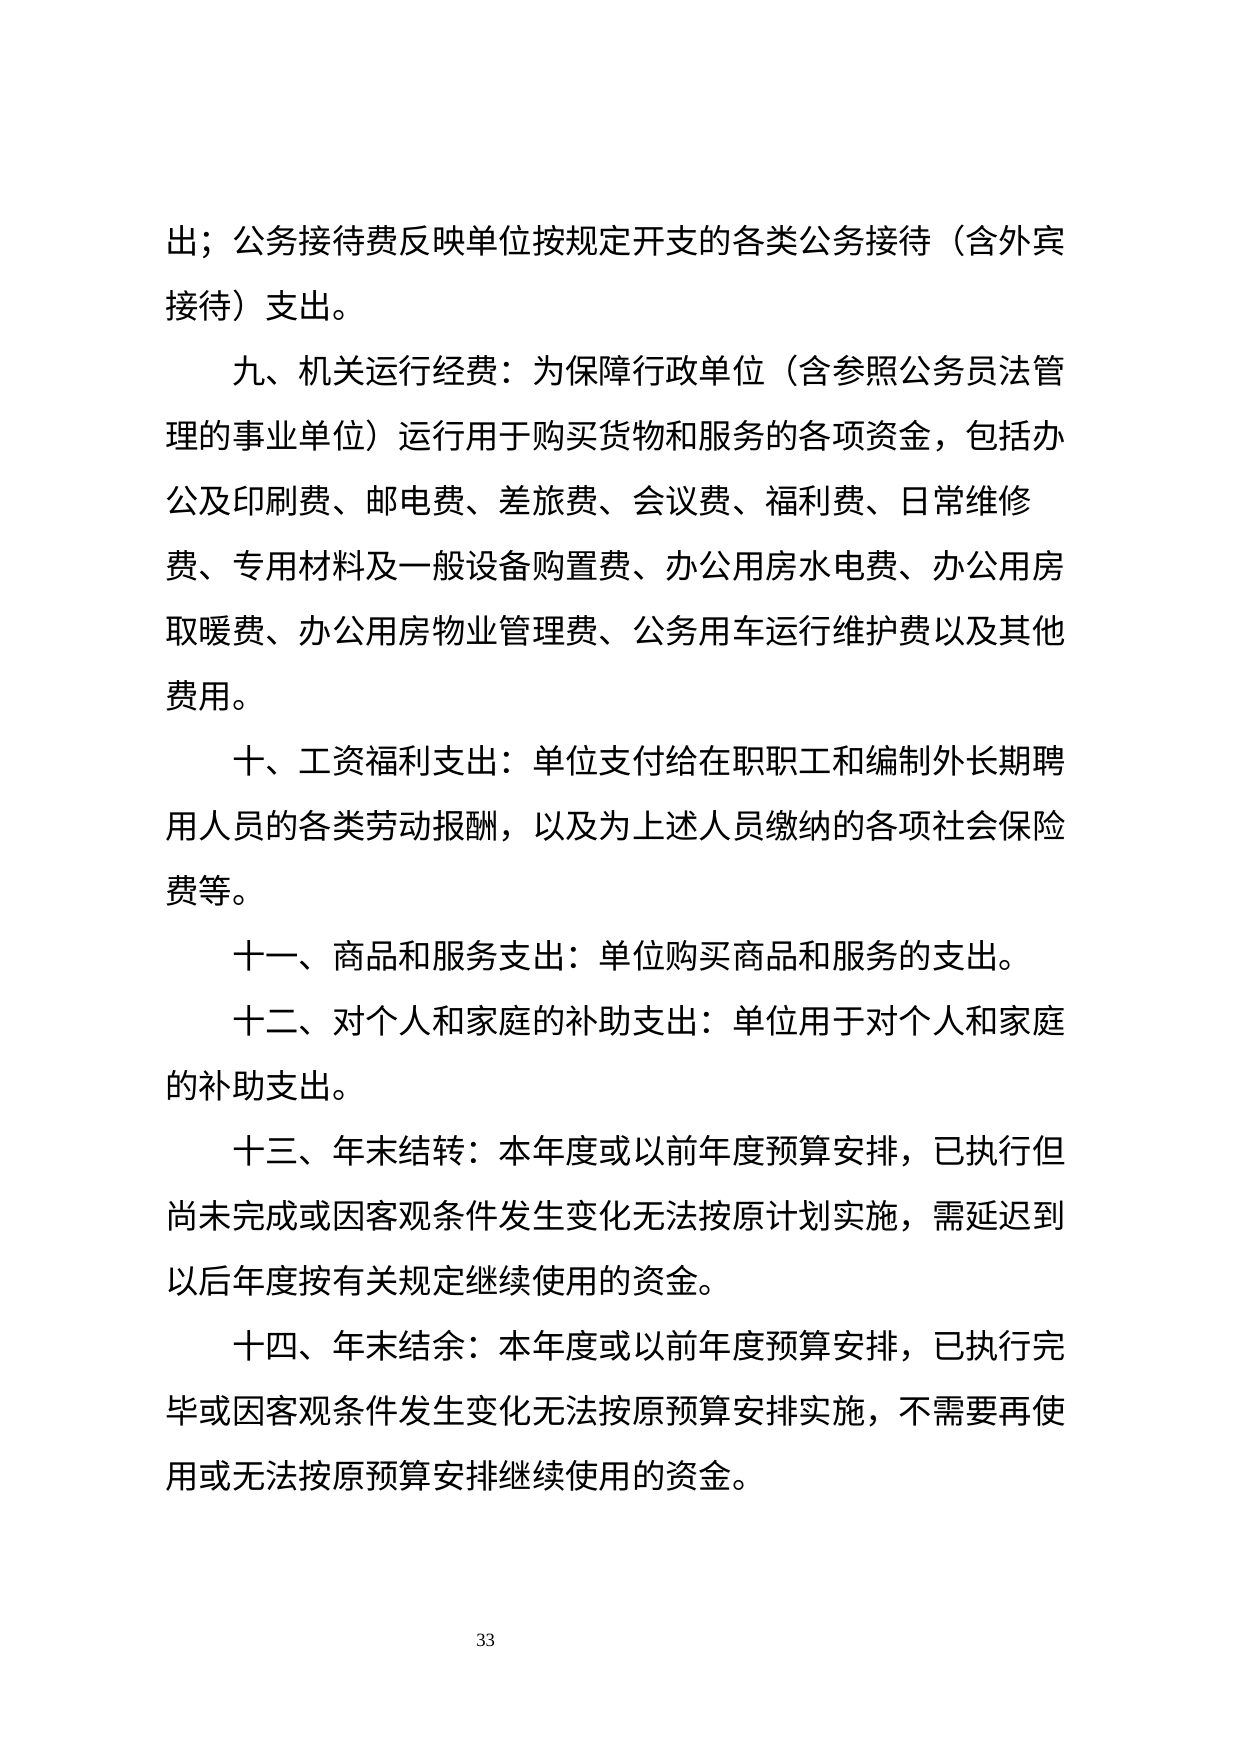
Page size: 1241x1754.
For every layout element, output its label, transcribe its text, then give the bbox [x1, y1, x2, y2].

text 九、机关运行经费：为保障行政单位（含参照公务员法管理的事业单位）运行用于购买货物和服务的各项资金，包括办公及印刷费、邮电费、差旅费、会议费、福利费、日常维修费、专用材料及一般设备购置费、办公用房水电费、办公用房取暖费、办公用房物业管理费、公务用车运行维护费以及其他费用。 [165, 336, 1087, 726]
text 十、工资福利支出：单位支付给在职职工和编制外长期聘用人员的各类劳动报酬，以及为上述人员缴纳的各项社会保险费等。 [165, 726, 1087, 921]
text 十三、年末结转：本年度或以前年度预算安排，已执行但尚未完成或因客观条件发生变化无法按原计划实施，需延迟到以后年度按有关规定继续使用的资金。 [165, 1116, 1087, 1311]
text 十二、对个人和家庭的补助支出：单位用于对个人和家庭的补助支出。 [165, 986, 1087, 1116]
text 十四、年末结余：本年度或以前年度预算安排，已执行完毕或因客观条件发生变化无法按原预算安排实施，不需要再使用或无法按原预算安排继续使用的资金。 [165, 1311, 1087, 1506]
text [165, 206, 1087, 336]
text 十一、商品和服务支出：单位购买商品和服务的支出。 [165, 921, 1087, 986]
